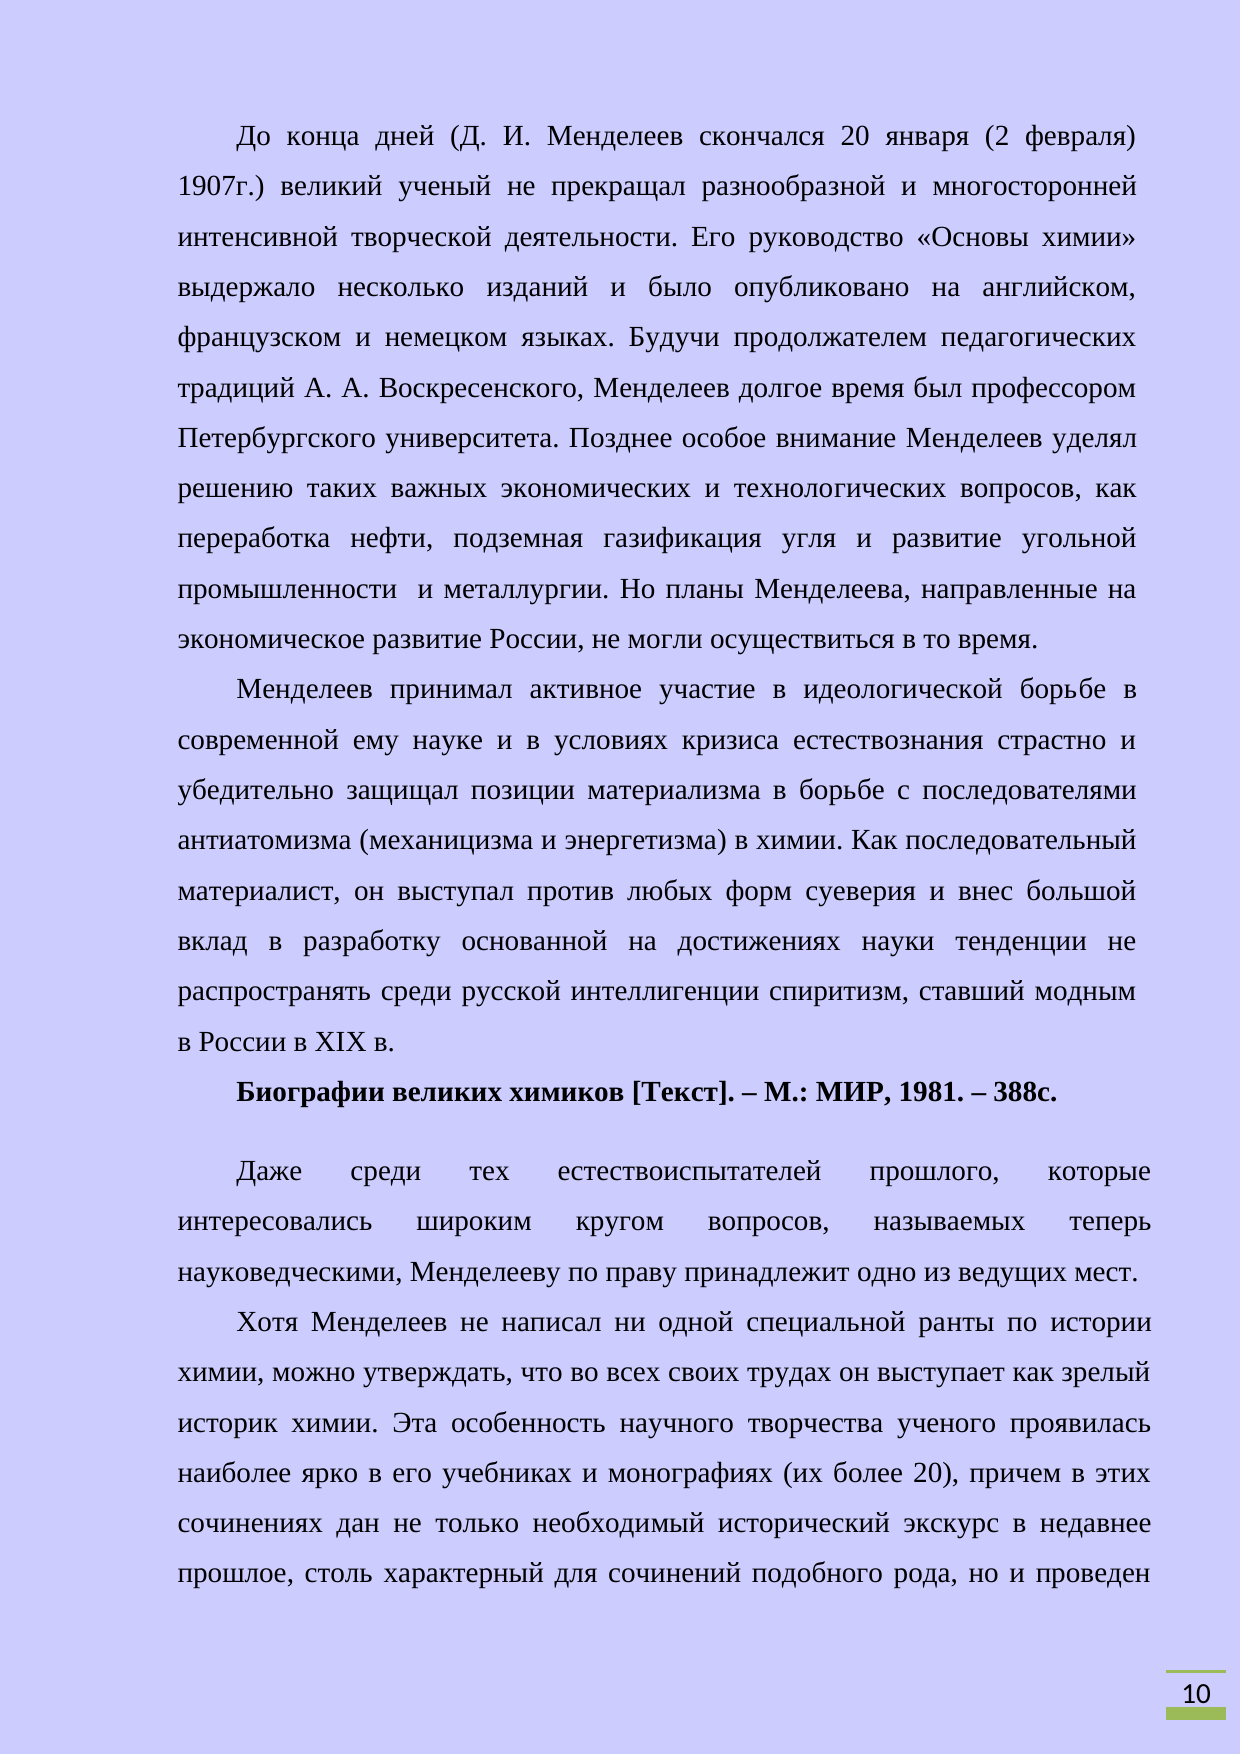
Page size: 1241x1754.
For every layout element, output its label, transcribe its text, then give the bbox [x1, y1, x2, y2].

text Менделеев принимал активное участие в идеологической борьбе в современной ему науке и в условиях кризиса естествознания страстно и убедительно защищал позиции материализма в борьбе с последователями антиатомизма (механицизма и энергетизма) в химии. Как последовательный материалист, он выступал против любых форм суеверия и внес большой вклад в разработку основанной на достижениях науки тенденции не распространять среди русской интеллигенции спиритизм, ставший модным в России в XIX в. [177, 672, 1137, 1057]
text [177, 1304, 1152, 1589]
text Даже среди тех естествоиспытателей прошлого, которые интересовались широким кругом вопросов, называемых теперь науковедческими, Менделееву по праву принадлежит одно из ведущих мест. [177, 1153, 1152, 1287]
text До конца дней (Д. И. Менделеев скончался 20 января (2 февраля) 1907г.) великий ученый не прекращал разнообразной и многосторонней интенсивной творческой деятельности. Его руководство «Основы химии» выдержало несколько изданий и было опубликовано на английском, французском и немецком языках. Будучи продолжателем педагогических традиций А. А. Воскресенского, Менделеев долгое время был профессором Петербургского университета. Позднее особое внимание Менделеев уделял решению таких важных экономических и технологических вопросов, как переработка нефти, подземная газификация угля и развитие угольной промышленности и металлургии. Но планы Менделеева, направленные на экономическое развитие России, не могли осуществиться в то время. [177, 118, 1137, 655]
text Биографии великих химиков [Текст]. – М.: МИР, 1981. – 388с. [177, 1074, 1152, 1108]
